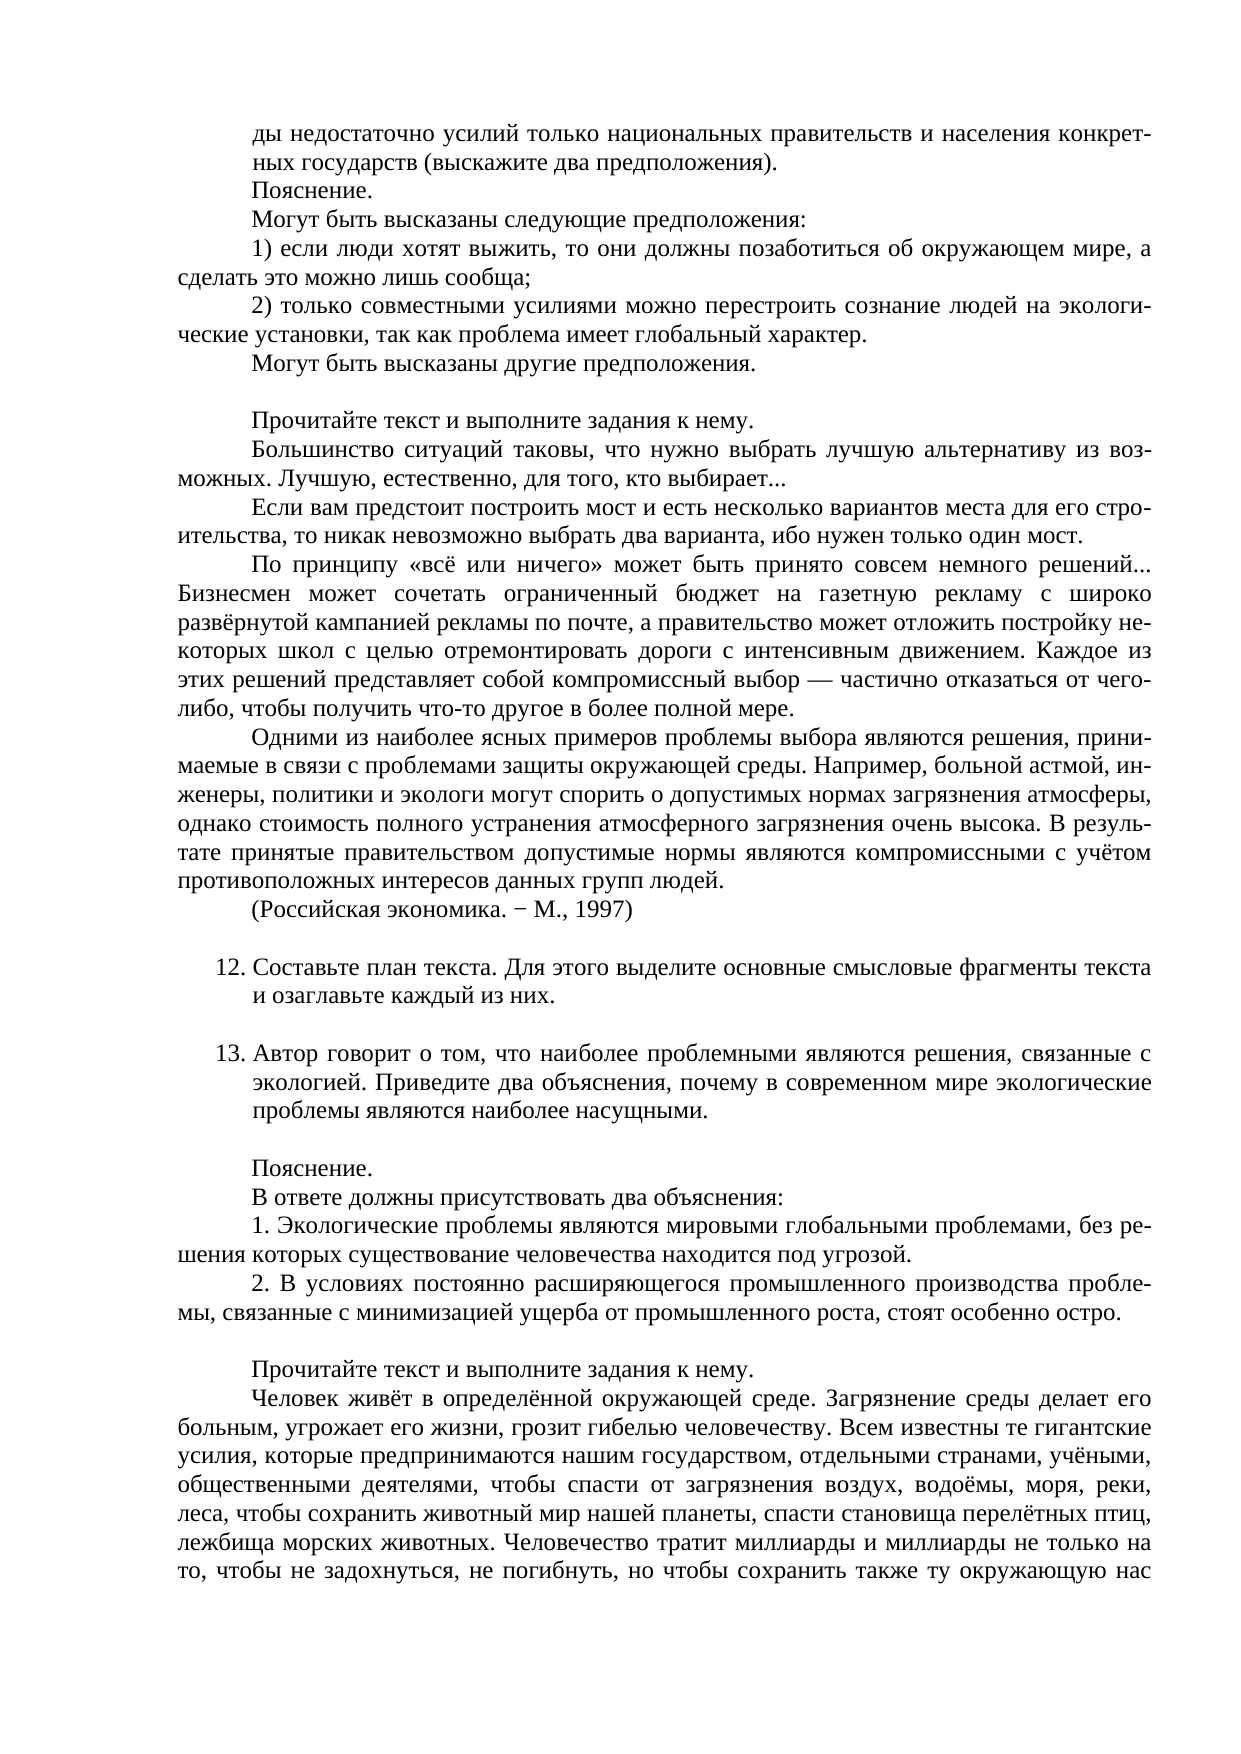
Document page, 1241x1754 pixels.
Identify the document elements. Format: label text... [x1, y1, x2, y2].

text 2) только совместными усилиями можно перестроить сознание людей на экологические установки, так как проблема имеет глобальный характер. [177, 291, 1152, 348]
text Прочитайте текст и выполните задания к нему. [177, 1354, 1152, 1383]
text По принципу «всё или ничего» может быть принято совсем немного решений... Бизнесмен может сочетать ограниченный бюджет на газетную рекламу с широко развёрнутой кампанией рекламы по почте, а правительство может отложить постройку некоторых школ с целью отремонтировать дороги с интенсивным движением. Каждое из этих решений представляет собой компромиссный выбор — частично отказаться от чего-либо, чтобы получить что-то другое в более полной мере. [177, 549, 1152, 722]
list Составьте план текста. Для этого выделите основные смысловые фрагменты текста и озаглавьте каждый из них. [215, 952, 1152, 1009]
text Могут быть высказаны другие предположения. [177, 348, 1152, 377]
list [215, 118, 1152, 176]
text Большинство ситуаций таковы, что нужно выбрать лучшую альтернативу из возможных. Лучшую, естественно, для того, кто выбирает... [177, 434, 1152, 492]
text Одними из наиболее ясных примеров проблемы выбора являются решения, принимаемые в связи с проблемами защиты окружающей среды. Например, больной астмой, инженеры, политики и экологи могут спорить о допустимых нормах загрязнения атмосферы, однако стоимость полного устранения атмосферного загрязнения очень высока. В результате принятые правительством допустимые нормы являются компромиссными с учётом противоположных интересов данных групп людей. [177, 722, 1152, 894]
list Автор говорит о том, что наиболее проблемными являются решения, связанные с экологией. Приведите два объяснения, почему в современном мире экологические проблемы являются наиболее насущными. [215, 1038, 1152, 1124]
text 1) если люди хотят выжить, то они должны позаботиться об окружающем мире, а сделать это можно лишь сообща; [177, 233, 1152, 291]
text Могут быть высказаны следующие предположения: [177, 204, 1152, 233]
text Пояснение. [177, 176, 1152, 204]
text Прочитайте текст и выполните задания к нему. [177, 406, 1152, 434]
text Если вам предстоит построить мост и есть несколько вариантов места для его строительства, то никак невозможно выбрать два варианта, ибо нужен только один мост. [177, 492, 1152, 549]
text 1. Экологические проблемы являются мировыми глобальными проблемами, без решения которых существование человечества находится под угрозой. [177, 1211, 1152, 1268]
text 2. В условиях постоянно расширяющегося промышленного производства проблемы, связанные с минимизацией ущерба от промышленного роста, стоят особенно остро. [177, 1268, 1152, 1326]
text Пояснение. [177, 1153, 1152, 1182]
text В ответе должны присутствовать два объяснения: [177, 1182, 1152, 1211]
text (Российская экономика. − М., 1997) [177, 894, 1152, 923]
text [177, 1383, 1152, 1584]
